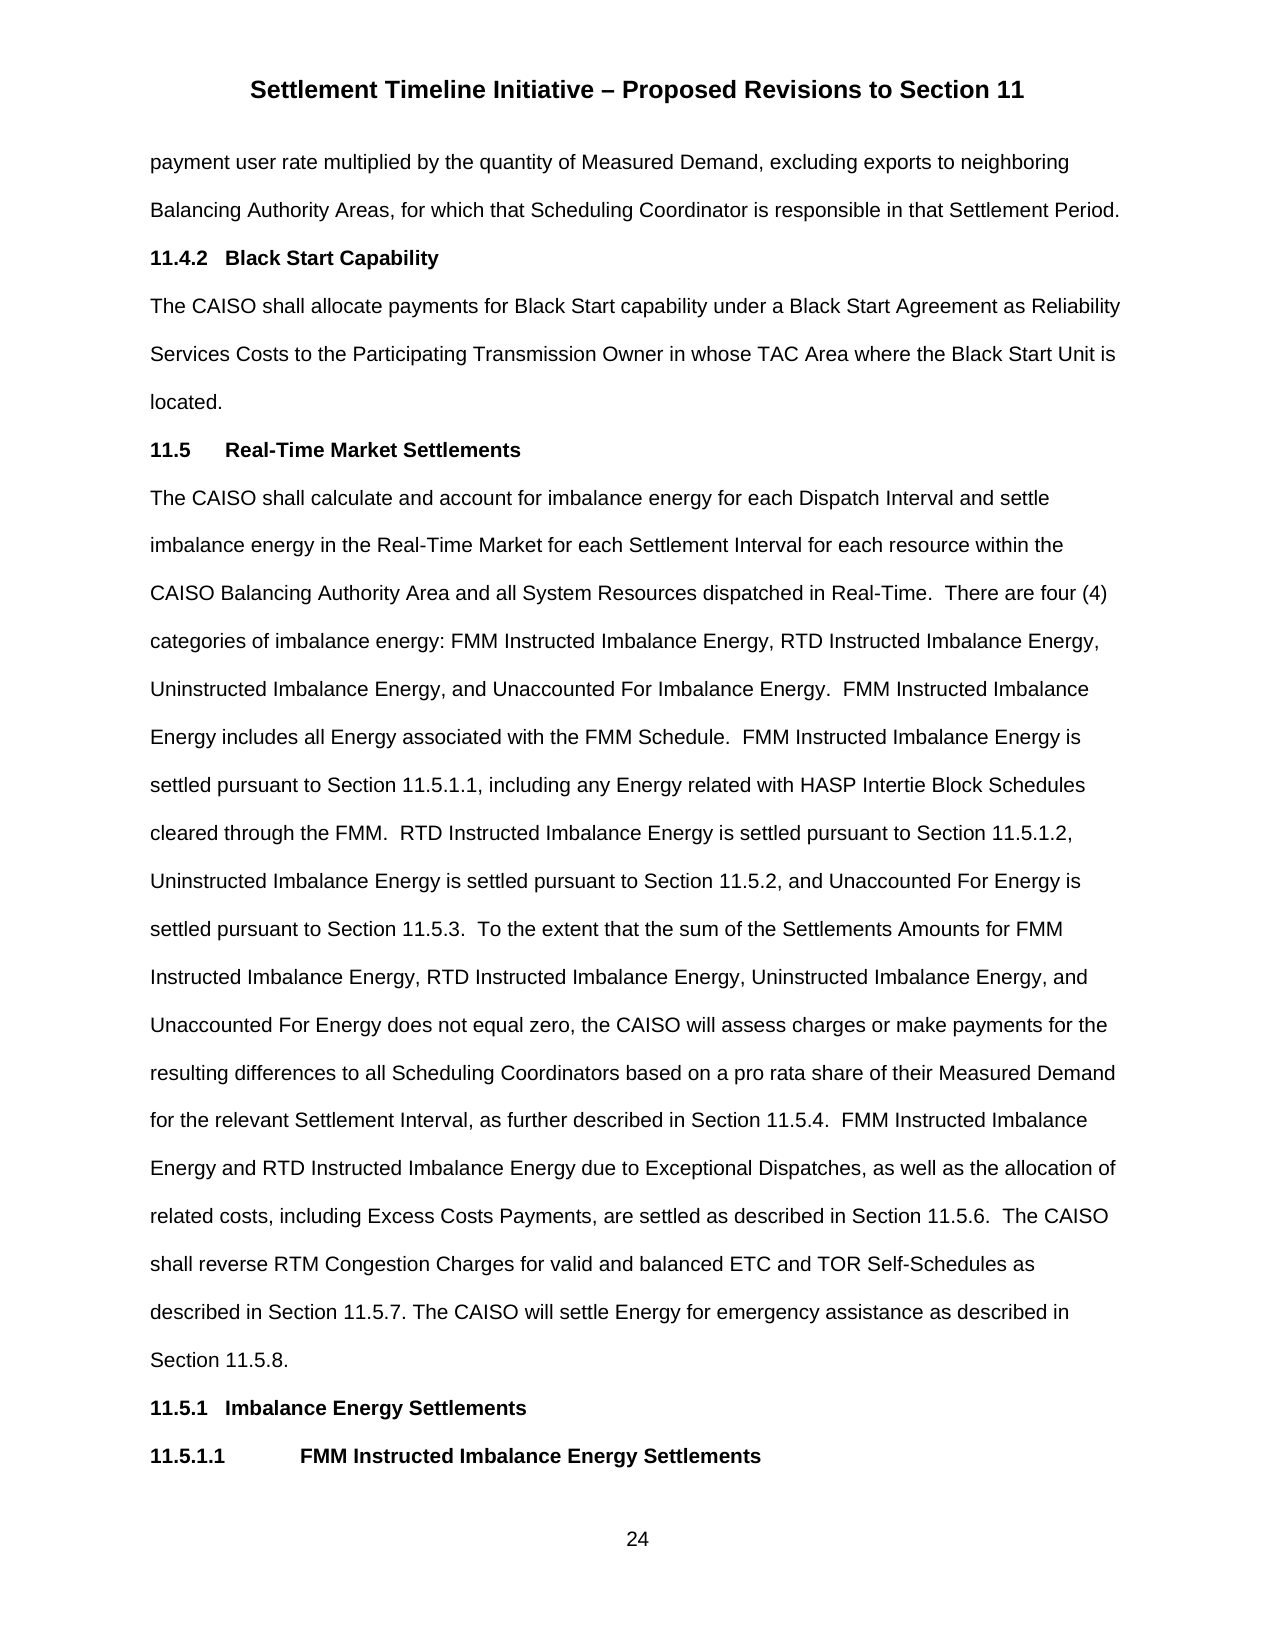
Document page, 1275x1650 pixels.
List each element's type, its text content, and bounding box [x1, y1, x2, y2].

subtitle 11.5 Real-Time Market Settlements [150, 437, 1125, 461]
subtitle 11.5.1 Imbalance Energy Settlements [150, 1396, 1125, 1420]
text 11.5.1.1 FMM Instructed Imbalance Energy Settlements [150, 1444, 1125, 1468]
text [150, 150, 1125, 222]
text The CAISO shall calculate and account for imbalance energy for each Dispatch Interval and settle imbalance energy in the Real-Time Market for each Settlement Interval for each resource within the CAISO Balancing Authority Area and all System Resources dispatched in Real-Time. There are four (4) categories of imbalance energy: FMM Instructed Imbalance Energy, RTD Instructed Imbalance Energy, Uninstructed Imbalance Energy, and Unaccounted For Imbalance Energy. FMM Instructed Imbalance Energy includes all Energy associated with the FMM Schedule. FMM Instructed Imbalance Energy is settled pursuant to Section 11.5.1.1, including any Energy related with HASP Intertie Block Schedules cleared through the FMM. RTD Instructed Imbalance Energy is settled pursuant to Section 11.5.1.2, Uninstructed Imbalance Energy is settled pursuant to Section 11.5.2, and Unaccounted For Energy is settled pursuant to Section 11.5.3. To the extent that the sum of the Settlements Amounts for FMM Instructed Imbalance Energy, RTD Instructed Imbalance Energy, Uninstructed Imbalance Energy, and Unaccounted For Energy does not equal zero, the CAISO will assess charges or make payments for the resulting differences to all Scheduling Coordinators based on a pro rata share of their Measured Demand for the relevant Settlement Interval, as further described in Section 11.5.4. FMM Instructed Imbalance Energy and RTD Instructed Imbalance Energy due to Exceptional Dispatches, as well as the allocation of related costs, including Excess Costs Payments, are settled as described in Section 11.5.6. The CAISO shall reverse RTM Congestion Charges for valid and balanced ETC and TOR Self-Schedules as described in Section 11.5.7. The CAISO will settle Energy for emergency assistance as described in Section 11.5.8. [150, 485, 1125, 1372]
subtitle 11.4.2 Black Start Capability [150, 246, 1125, 270]
text The CAISO shall allocate payments for Black Start capability under a Black Start Agreement as Reliability Services Costs to the Participating Transmission Owner in whose TAC Area where the Black Start Unit is located. [150, 294, 1125, 413]
